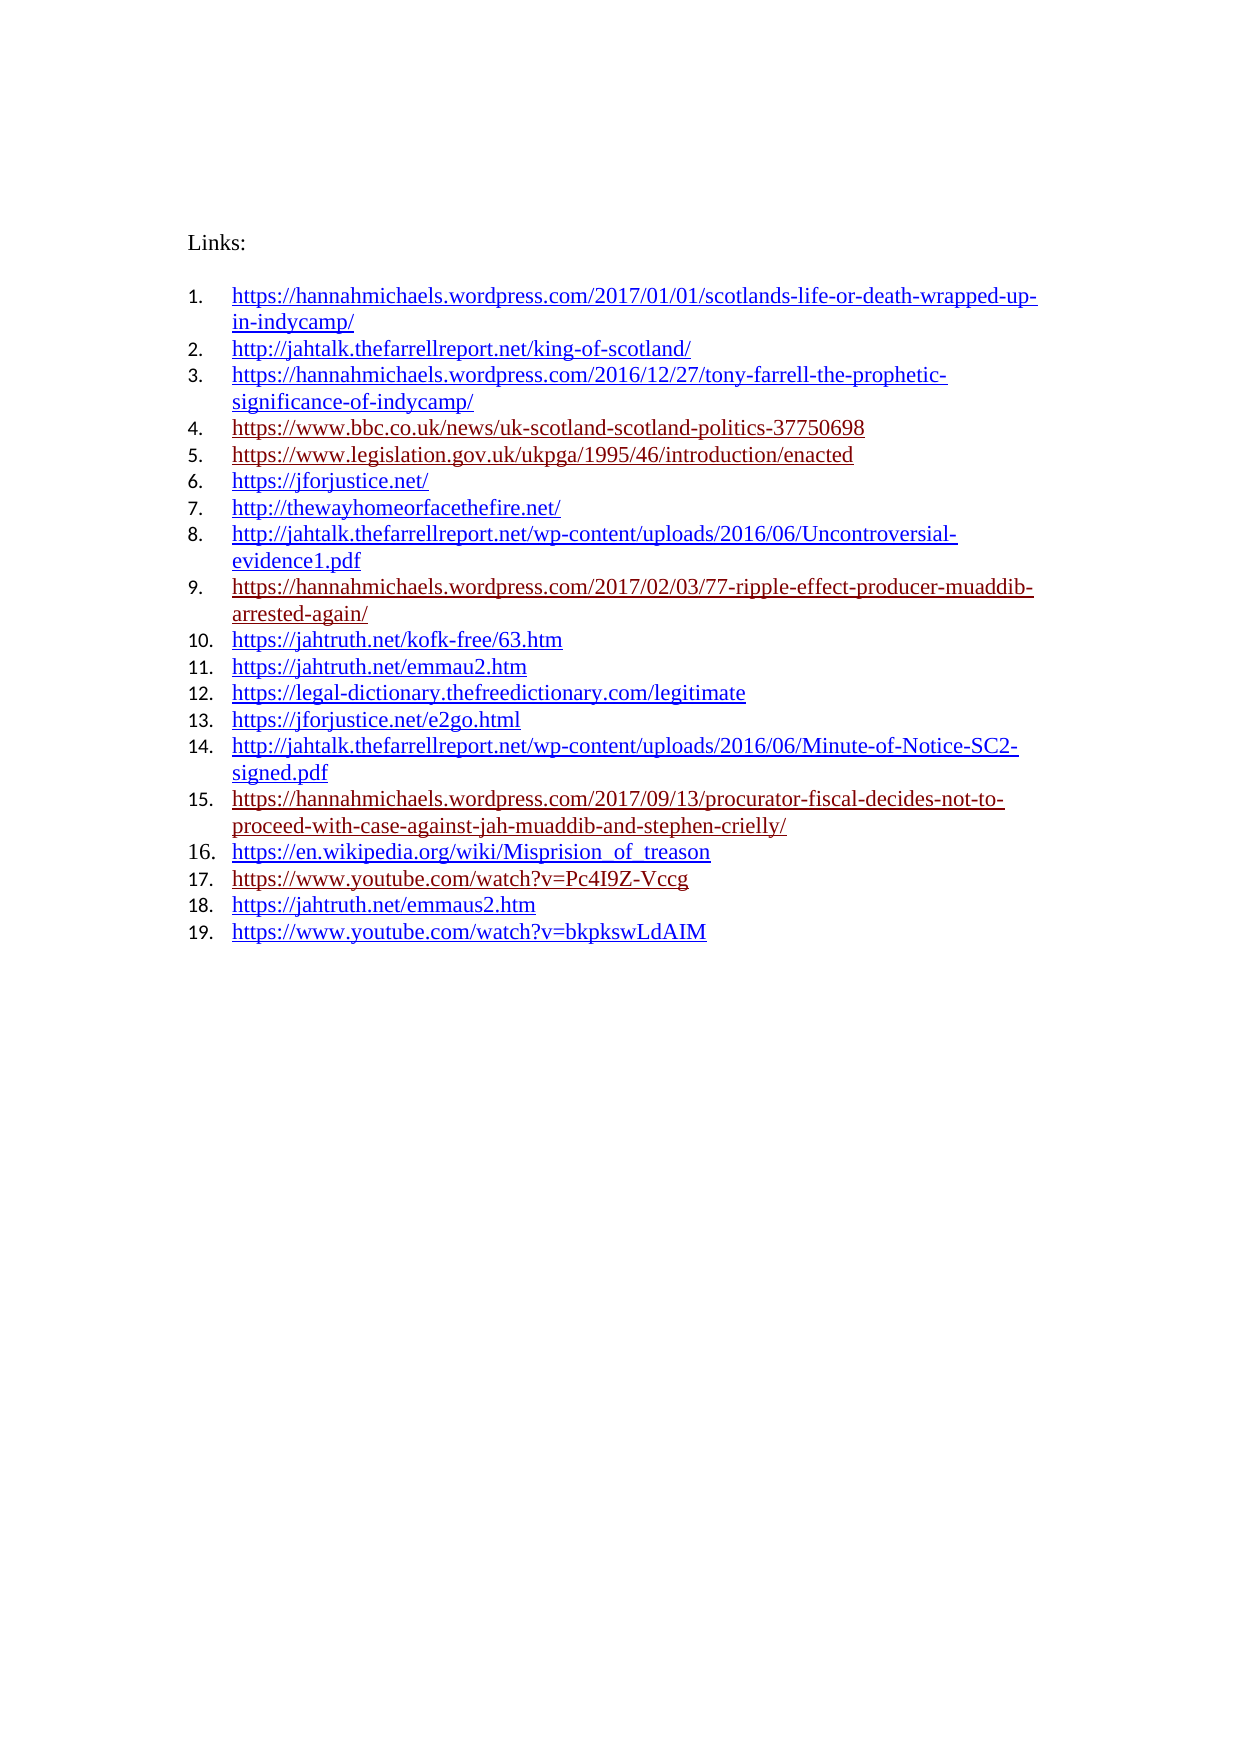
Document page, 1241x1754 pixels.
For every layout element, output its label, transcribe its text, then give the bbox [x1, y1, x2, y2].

list http://thewayhomeorfacethefire.net/ [187, 494, 1053, 520]
list https://www.legislation.gov.uk/ukpga/1995/46/introduction/enacted [187, 441, 1053, 467]
list https://jahtruth.net/emmaus2.htm [187, 891, 1053, 918]
list https://jforjustice.net/e2go.html [187, 706, 1053, 732]
list https://hannahmichaels.wordpress.com/2017/02/03/77-ripple-effect-producer-muaddib-arrested-again/ [187, 573, 1053, 626]
list https://www.bbc.co.uk/news/uk-scotland-scotland-politics-37750698 [187, 414, 1053, 441]
list https://hannahmichaels.wordpress.com/2017/01/01/scotlands-life-or-death-wrapped-up-in-indycamp/ [187, 282, 1053, 335]
list https://www.youtube.com/watch?v=Pc4I9Z-Vccg [187, 865, 1053, 891]
list http://jahtalk.thefarrellreport.net/wp-content/uploads/2016/06/Minute-of-Notice-SC2-signed.pdf [187, 732, 1053, 785]
list https://hannahmichaels.wordpress.com/2017/09/13/procurator-fiscal-decides-not-to-proceed-with-case-against-jah-muaddib-and-stephen-crielly/ [187, 785, 1053, 838]
list https://jforjustice.net/ [187, 467, 1053, 494]
list https://jahtruth.net/emmau2.htm [187, 653, 1053, 679]
list https://en.wikipedia.org/wiki/Misprision_of_treason [187, 838, 1053, 865]
list https://hannahmichaels.wordpress.com/2016/12/27/tony-farrell-the-prophetic-significance-of-indycamp/ [187, 361, 1053, 414]
list https://legal-dictionary.thefreedictionary.com/legitimate [187, 679, 1053, 706]
list http://jahtalk.thefarrellreport.net/wp-content/uploads/2016/06/Uncontroversial-evidence1.pdf [187, 520, 1053, 573]
text Links: [187, 229, 1053, 255]
list https://jahtruth.net/kofk-free/63.htm [187, 626, 1053, 653]
list http://jahtalk.thefarrellreport.net/king-of-scotland/ [187, 335, 1053, 361]
list https://www.youtube.com/watch?v=bkpkswLdAIM [187, 918, 1053, 944]
